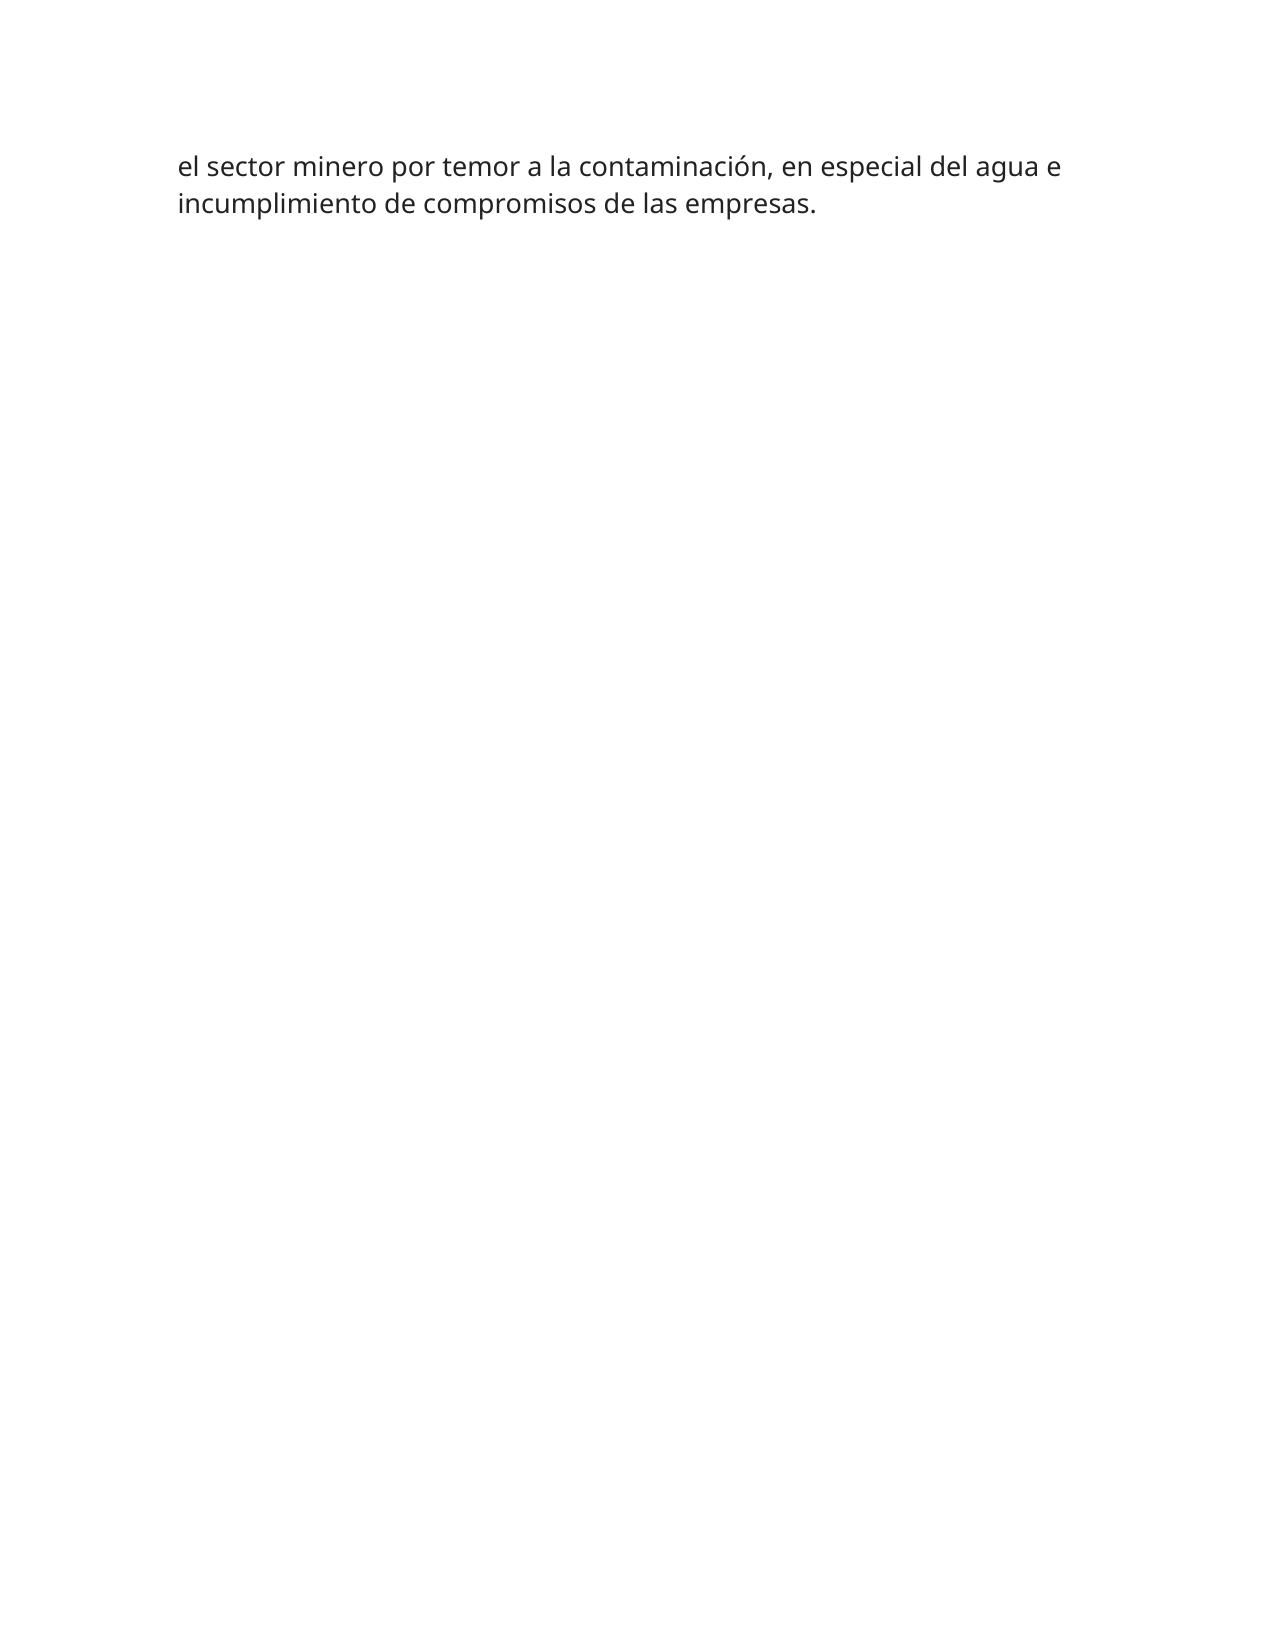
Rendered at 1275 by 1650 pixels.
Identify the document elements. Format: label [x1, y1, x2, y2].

text [177, 148, 1098, 221]
